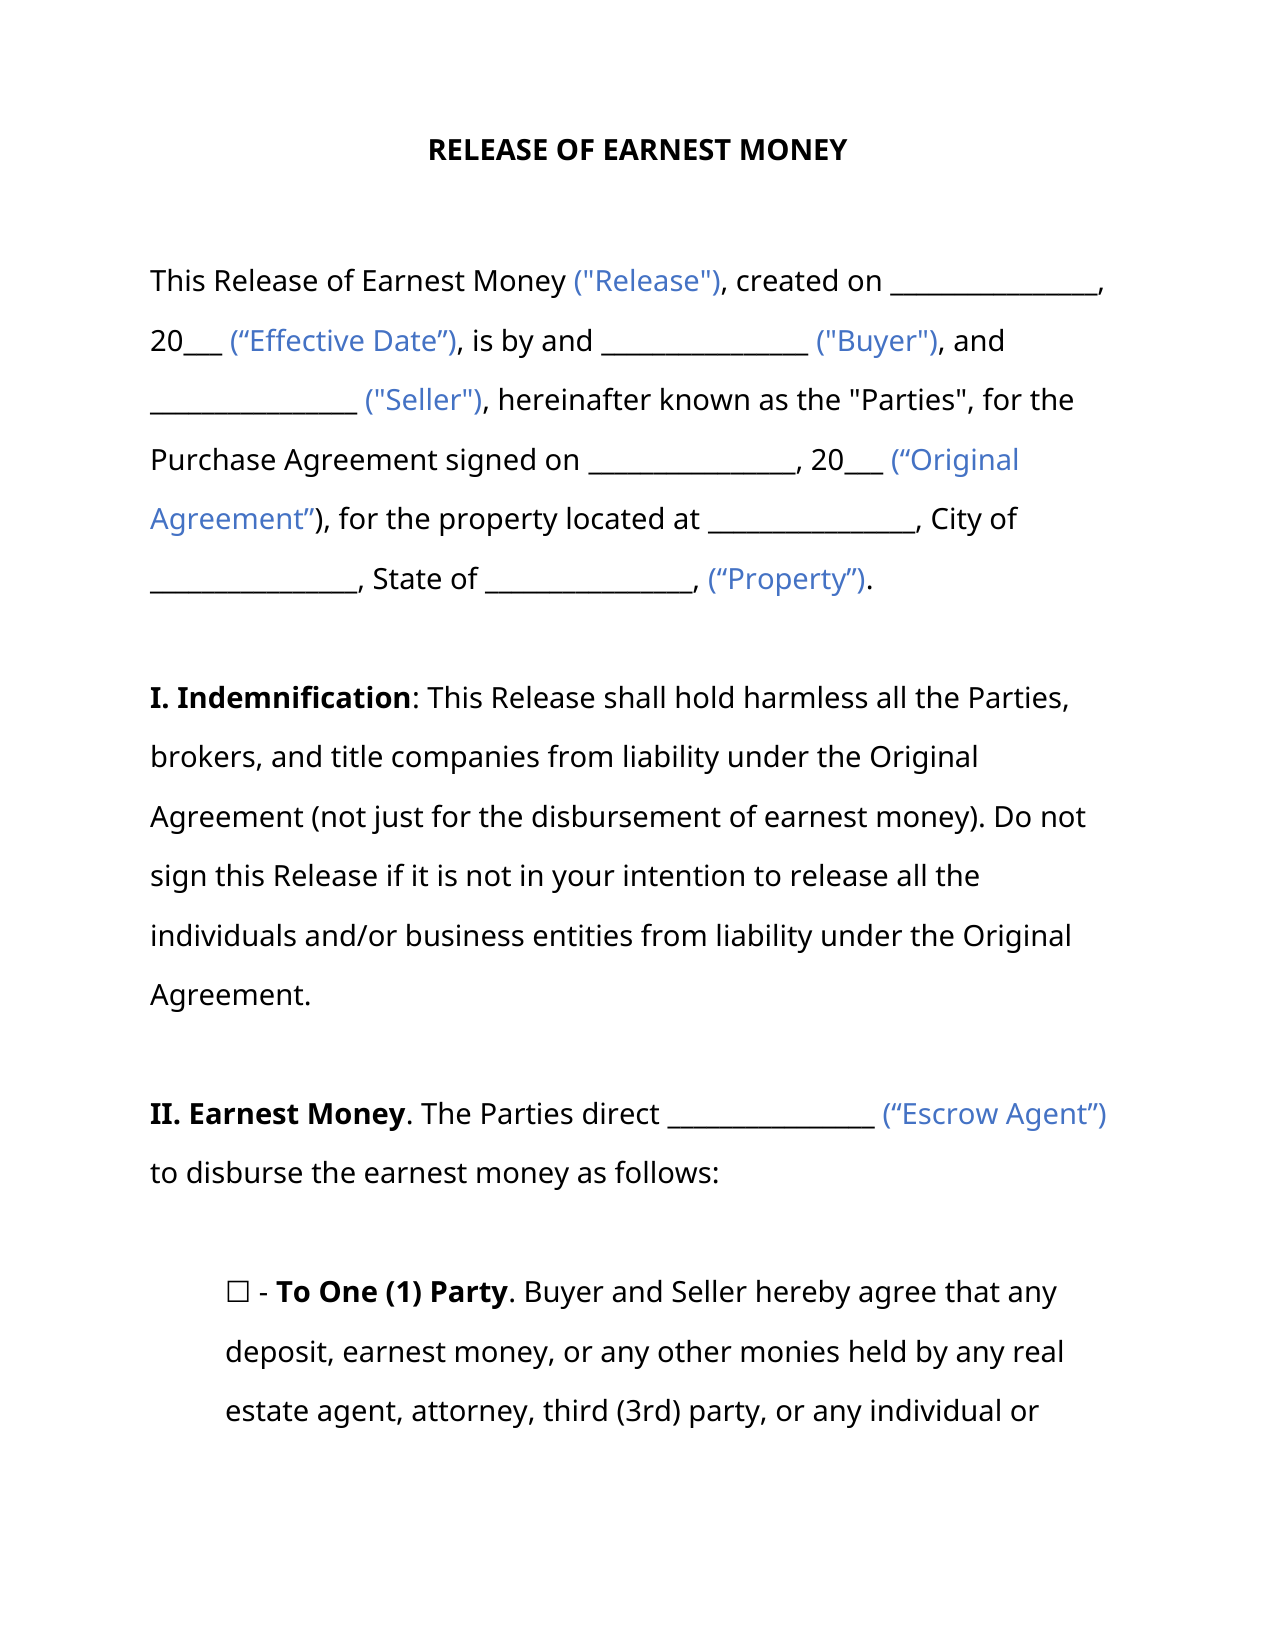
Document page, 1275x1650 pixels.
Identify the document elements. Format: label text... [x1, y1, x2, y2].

text This Release of Earnest Money ("Release"), created on ________________, 20___ (“Effective Date”), is by and ________________ ("Buyer"), and ________________ ("Seller"), hereinafter known as the "Parties", for the Purchase Agreement signed on ________________, 20___ (“Original Agreement”), for the property located at ________________, City of ________________, State of ________________, (“Property”). [150, 261, 1125, 598]
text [225, 1272, 1125, 1430]
text I. Indemnification: This Release shall hold harmless all the Parties, brokers, and title companies from liability under the Original Agreement (not just for the disbursement of earnest money). Do not sign this Release if it is not in your intention to release all the individuals and/or business entities from liability under the Original Agreement. [150, 677, 1125, 1014]
text RELEASE OF EARNEST MONEY [150, 129, 1125, 169]
text II. Earnest Money. The Parties direct ________________ (“Escrow Agent”) to disburse the earnest money as follows: [150, 1093, 1125, 1192]
